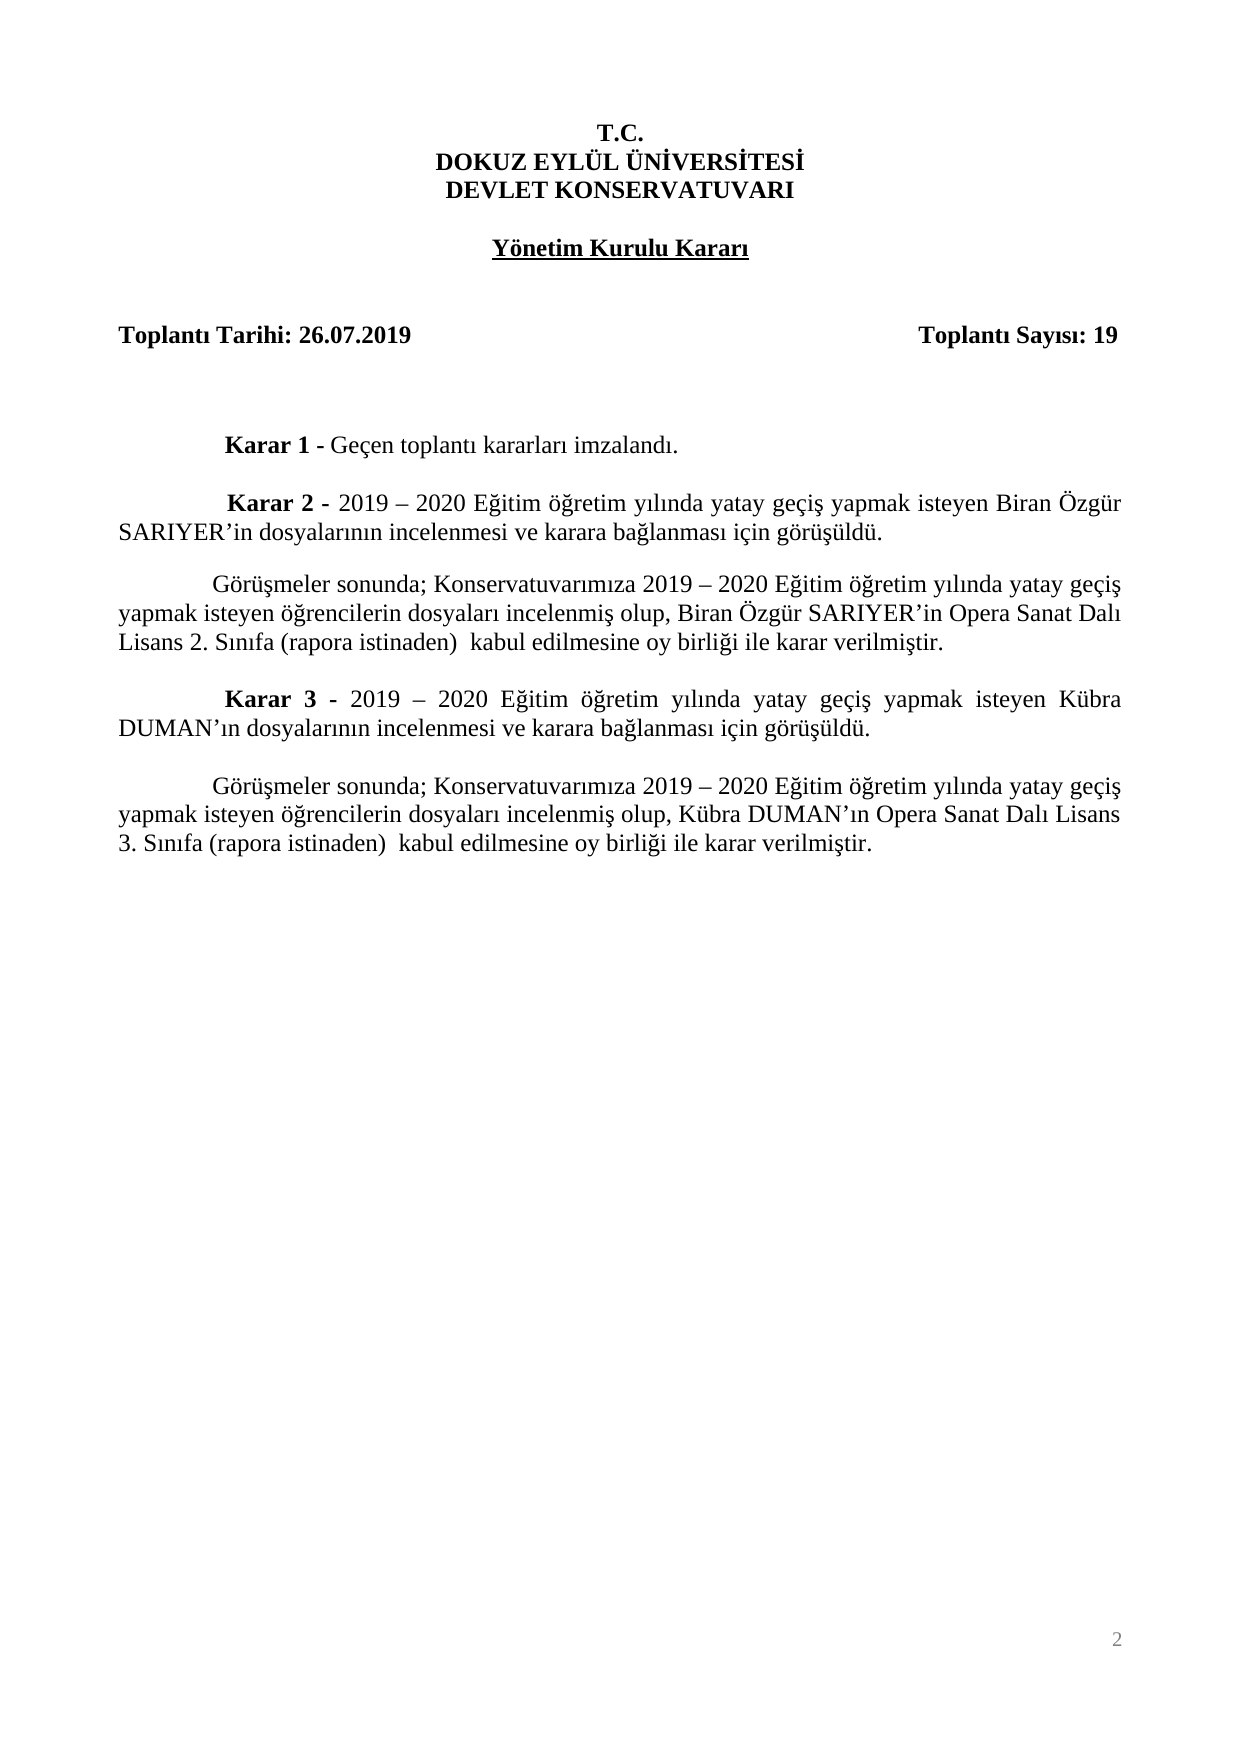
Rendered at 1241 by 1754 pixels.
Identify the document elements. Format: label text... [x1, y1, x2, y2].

subtitle Yönetim Kurulu Kararı [118, 233, 1122, 262]
subtitle DEVLET KONSERVATUVARI [103, 176, 1122, 204]
text Görüşmeler sonunda; Konservatuvarımıza 2019 – 2020 Eğitim öğretim yılında yatay geçiş yapmak isteyen öğrencilerin dosyaları incelenmiş olup, Biran Özgür SARIYER’in Opera Sanat Dalı Lisans 2. Sınıfa (rapora istinaden) kabul edilmesine oy birliği ile karar verilmiştir. [118, 569, 1122, 656]
text Karar 2 - 2019 – 2020 Eğitim öğretim yılında yatay geçiş yapmak isteyen Biran Özgür SARIYER’in dosyalarının incelenmesi ve karara bağlanması için görüşüldü. [118, 488, 1122, 546]
subtitle DOKUZ EYLÜL ÜNİVERSİTESİ [118, 147, 1122, 176]
text T.C. [118, 118, 1122, 147]
text Karar 3 - 2019 – 2020 Eğitim öğretim yılında yatay geçiş yapmak isteyen Kübra DUMAN’ın dosyalarının incelenmesi ve karara bağlanması için görüşüldü. [118, 684, 1122, 742]
text Görüşmeler sonunda; Konservatuvarımıza 2019 – 2020 Eğitim öğretim yılında yatay geçiş yapmak isteyen öğrencilerin dosyaları incelenmiş olup, Kübra DUMAN’ın Opera Sanat Dalı Lisans 3. Sınıfa (rapora istinaden) kabul edilmesine oy birliği ile karar verilmiştir. [118, 771, 1122, 857]
text Toplantı Tarihi: 26.07.2019 Toplantı Sayısı: 19 [118, 320, 1122, 349]
text Karar 1 - Geçen toplantı kararları imzalandı. [138, 431, 1122, 459]
